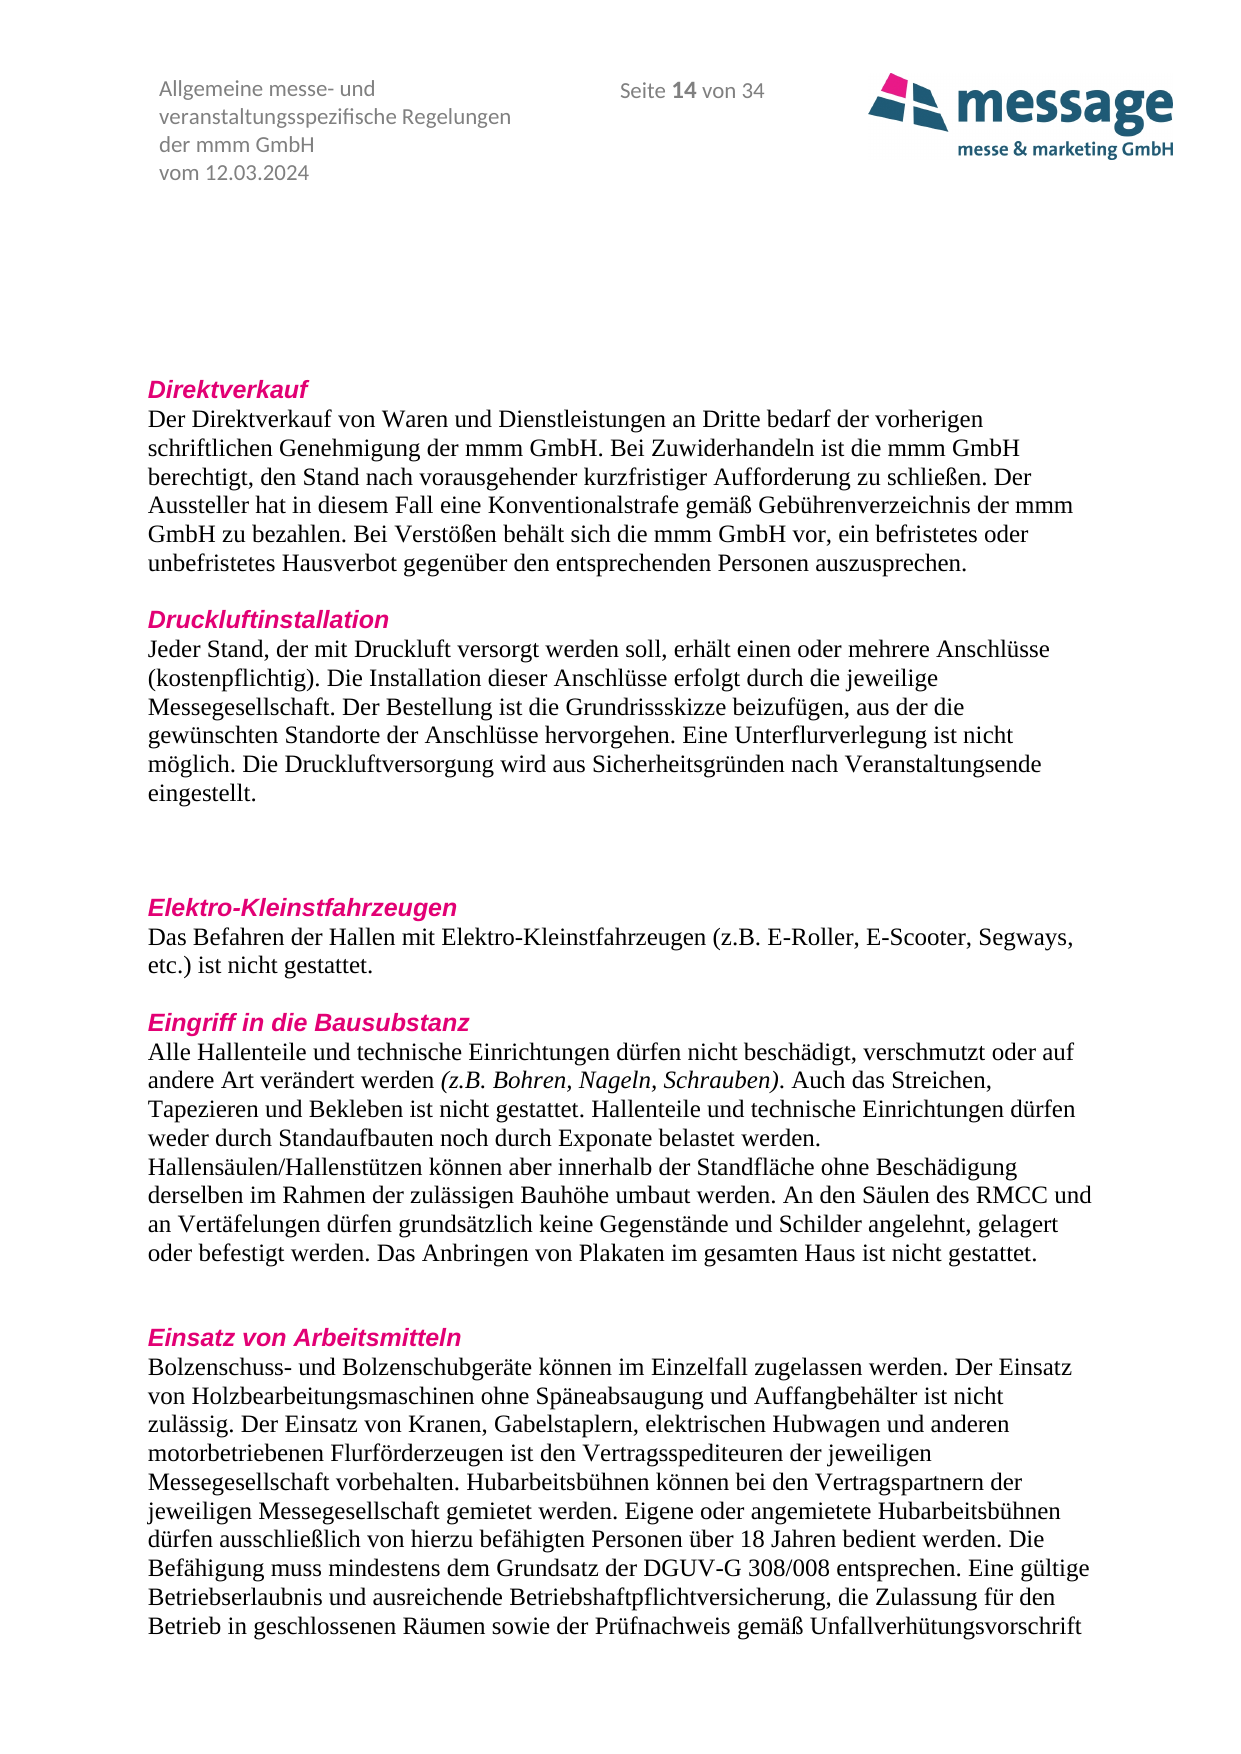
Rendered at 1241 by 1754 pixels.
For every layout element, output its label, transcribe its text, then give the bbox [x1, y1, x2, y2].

picture [868, 73, 1173, 160]
